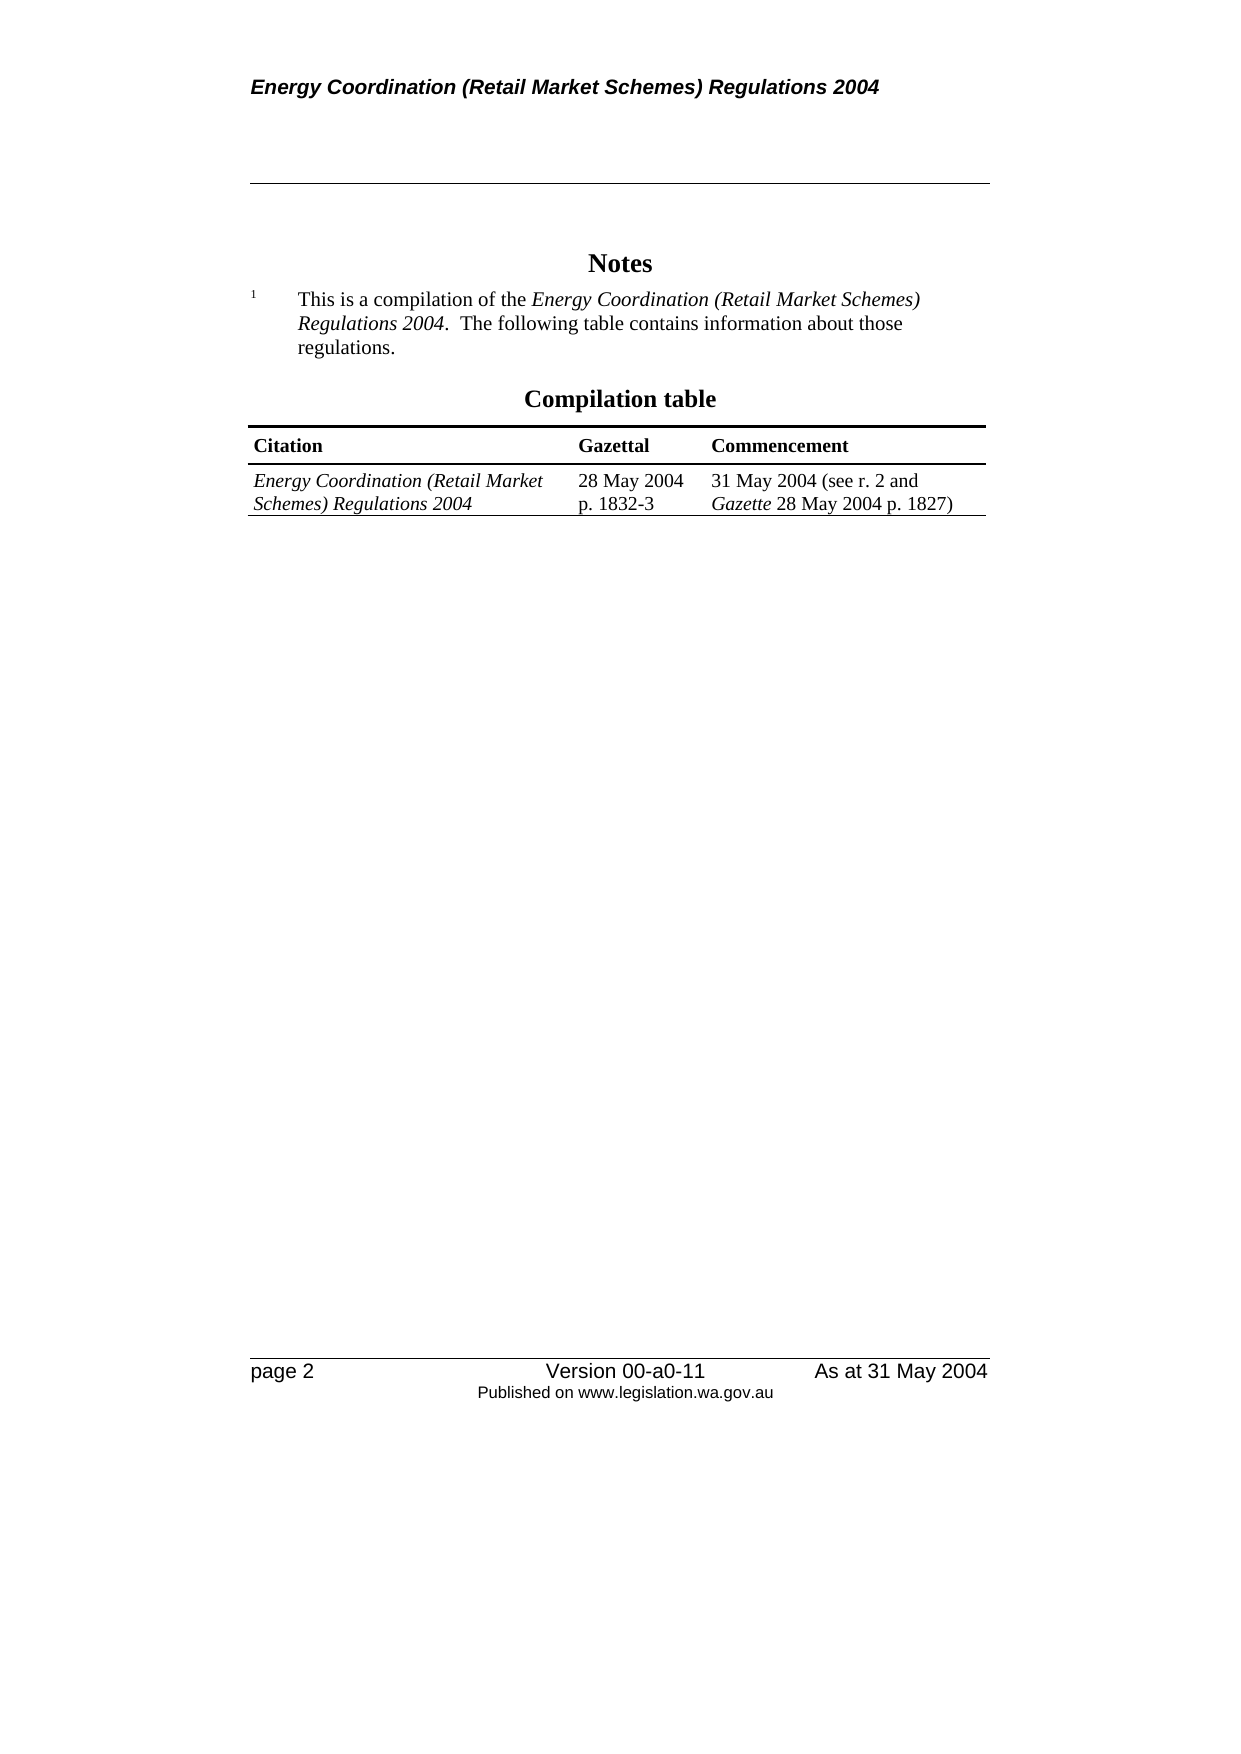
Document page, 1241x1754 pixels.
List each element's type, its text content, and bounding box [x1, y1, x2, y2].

subtitle Compilation table [250, 384, 990, 413]
table_header Gazettal [572, 428, 705, 463]
table_cell Energy Coordination (Retail Market Schemes) Regulations 2004 [248, 465, 572, 515]
table_cell 31 May 2004 (see r. 2 and Gazette 28 May 2004 p. 1827) [705, 465, 986, 515]
table_cell 28 May 2004 p. 1832-3 [572, 465, 705, 515]
subtitle Notes [250, 247, 990, 279]
text 1 This is a compilation of the Energy Coordination (Retail Market Schemes) Regulations 2004. The following table contains information about those regulations. [250, 287, 990, 359]
table_header Citation [248, 428, 572, 463]
table_header Commencement [705, 428, 986, 463]
